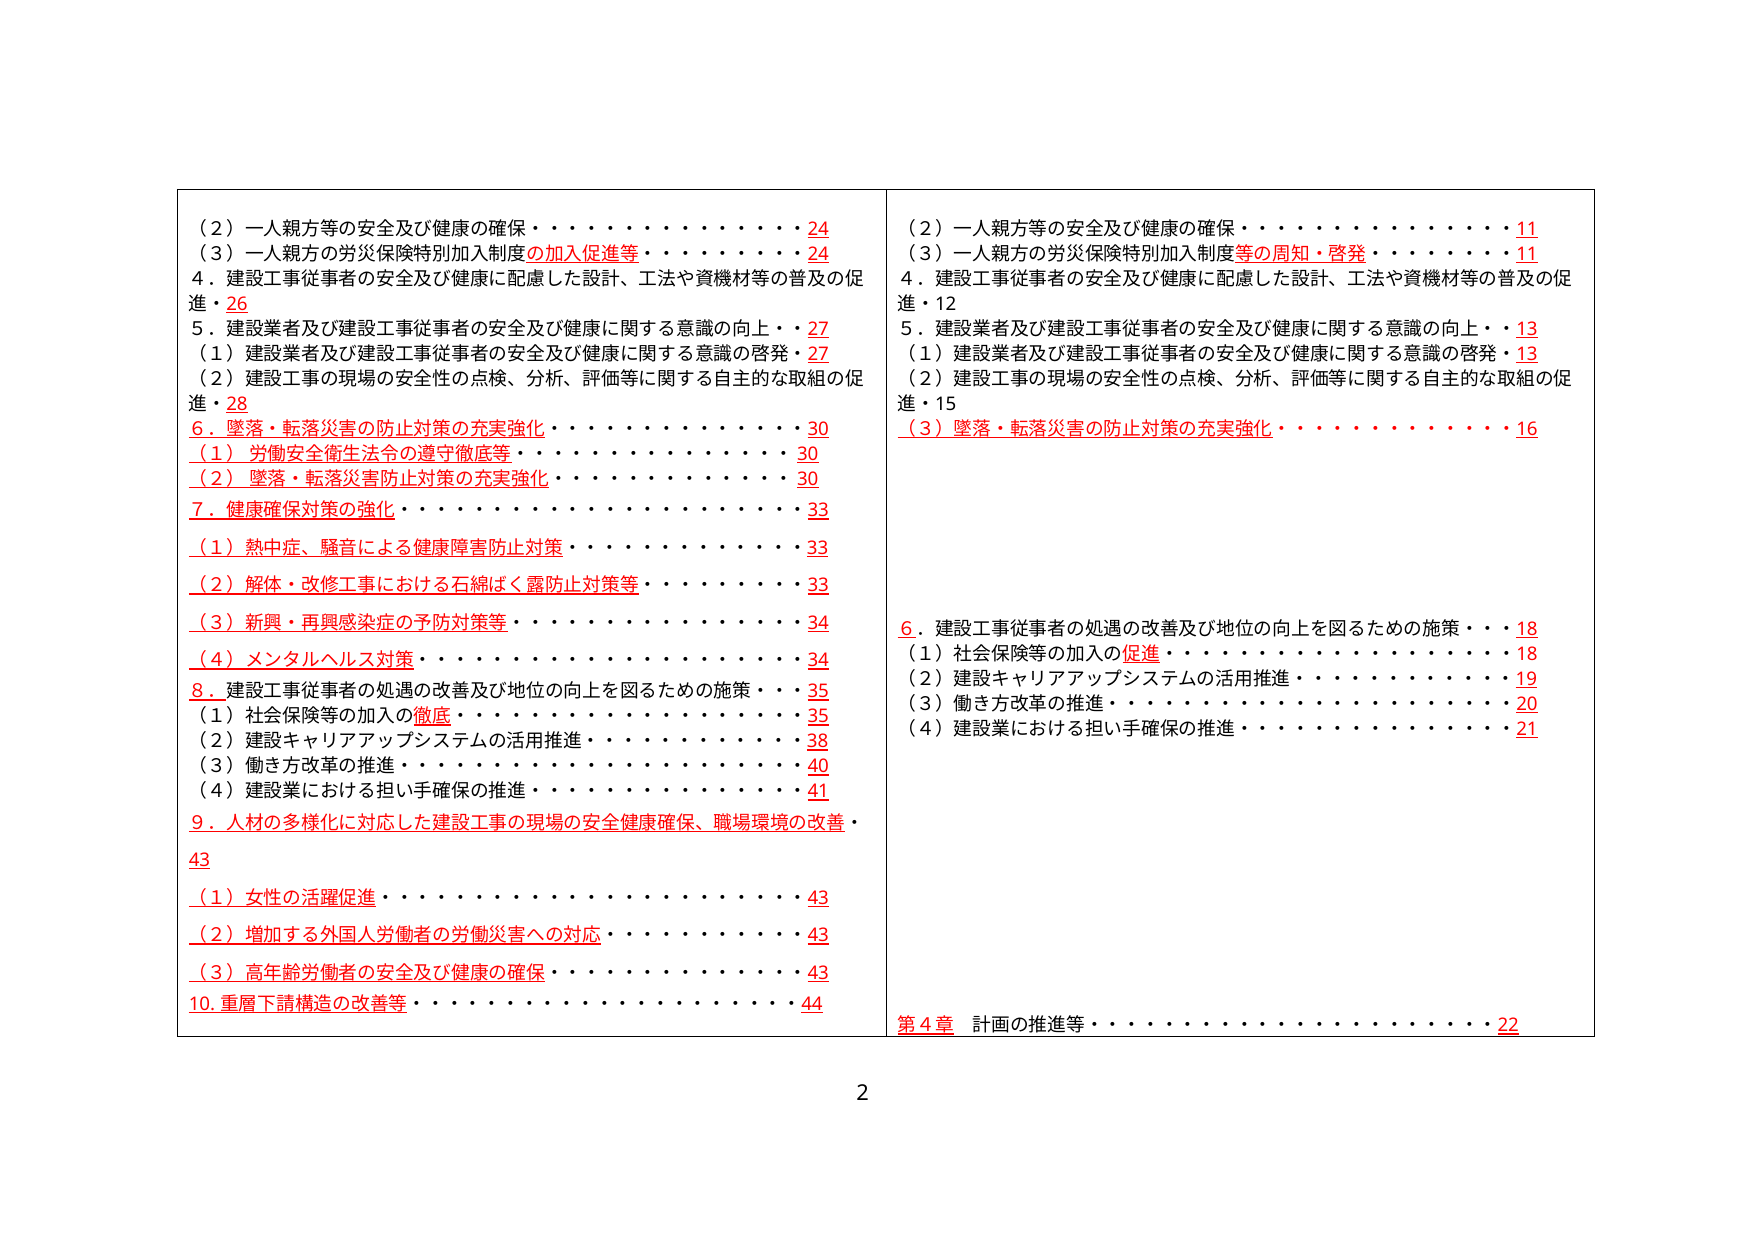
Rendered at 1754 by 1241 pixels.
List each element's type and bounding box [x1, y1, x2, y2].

table_cell [178, 190, 886, 1036]
table_cell [887, 190, 1594, 1036]
